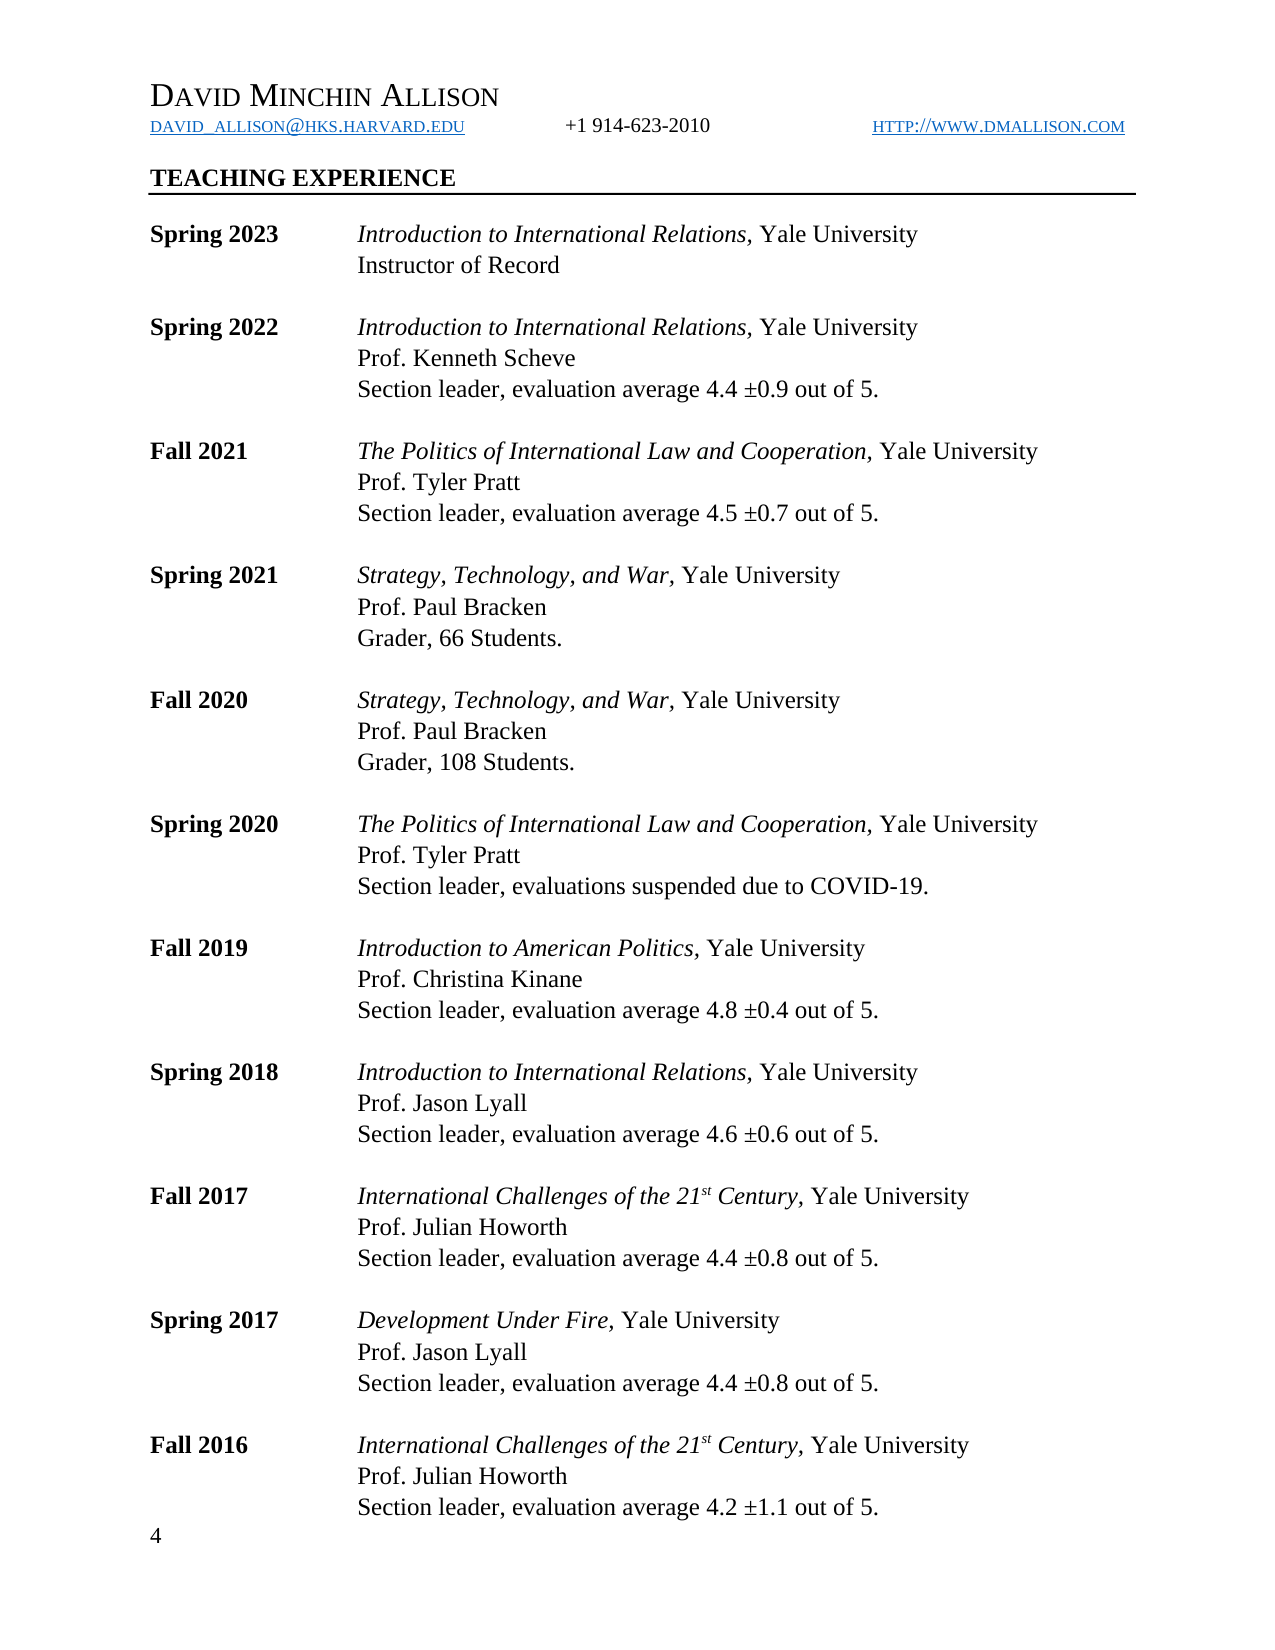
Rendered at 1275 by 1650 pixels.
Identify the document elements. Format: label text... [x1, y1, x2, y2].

text Prof. Jason Lyall [357, 1337, 1125, 1365]
text Section leader, evaluations suspended due to COVID-19. [357, 871, 1125, 900]
text Prof. Christina Kinane [357, 964, 1125, 993]
text Spring 2017 Development Under Fire, Yale University [150, 1306, 1125, 1334]
text Prof. Paul Bracken [357, 592, 1125, 620]
text Section leader, evaluation average 4.4 ±0.8 out of 5. [357, 1368, 1125, 1396]
text Spring 2018 Introduction to International Relations, Yale University [150, 1057, 1125, 1086]
text Section leader, evaluation average 4.2 ±1.1 out of 5. [357, 1492, 1125, 1521]
text Spring 2022 Introduction to International Relations, Yale University [150, 312, 1125, 341]
text Prof. Tyler Pratt [357, 840, 1125, 869]
text Grader, 66 Students. [357, 623, 1125, 651]
text Prof. Jason Lyall [357, 1088, 1125, 1117]
text Fall 2020 Strategy, Technology, and War, Yale University [150, 685, 1125, 713]
text Instructor of Record [150, 250, 1125, 279]
text Section leader, evaluation average 4.5 ±0.7 out of 5. [357, 498, 1125, 527]
text Prof. Paul Bracken [357, 716, 1125, 744]
text Spring 2020 The Politics of International Law and Cooperation, Yale University [150, 809, 1125, 838]
text Prof. Kenneth Scheve [357, 343, 1125, 372]
text Section leader, evaluation average 4.8 ±0.4 out of 5. [357, 995, 1125, 1024]
text Fall 2021 The Politics of International Law and Cooperation, Yale University [150, 436, 1125, 465]
text TEACHING EXPERIENCE [150, 163, 1125, 192]
text Spring 2023 Introduction to International Relations, Yale University [150, 219, 1125, 248]
text Fall 2019 Introduction to American Politics, Yale University [150, 933, 1125, 962]
text Section leader, evaluation average 4.4 ±0.9 out of 5. [357, 374, 1125, 403]
text Prof. Julian Howorth [357, 1212, 1125, 1241]
text Prof. Julian Howorth [357, 1461, 1125, 1489]
text Prof. Tyler Pratt [357, 467, 1125, 496]
text Grader, 108 Students. [357, 747, 1125, 776]
text Fall 2017 International Challenges of the 21st Century, Yale University [150, 1181, 1125, 1210]
text Section leader, evaluation average 4.4 ±0.8 out of 5. [357, 1243, 1125, 1272]
text Spring 2021 Strategy, Technology, and War, Yale University [150, 561, 1125, 589]
text Fall 2016 International Challenges of the 21st Century, Yale University [150, 1430, 1125, 1458]
text Section leader, evaluation average 4.6 ±0.6 out of 5. [357, 1119, 1125, 1148]
